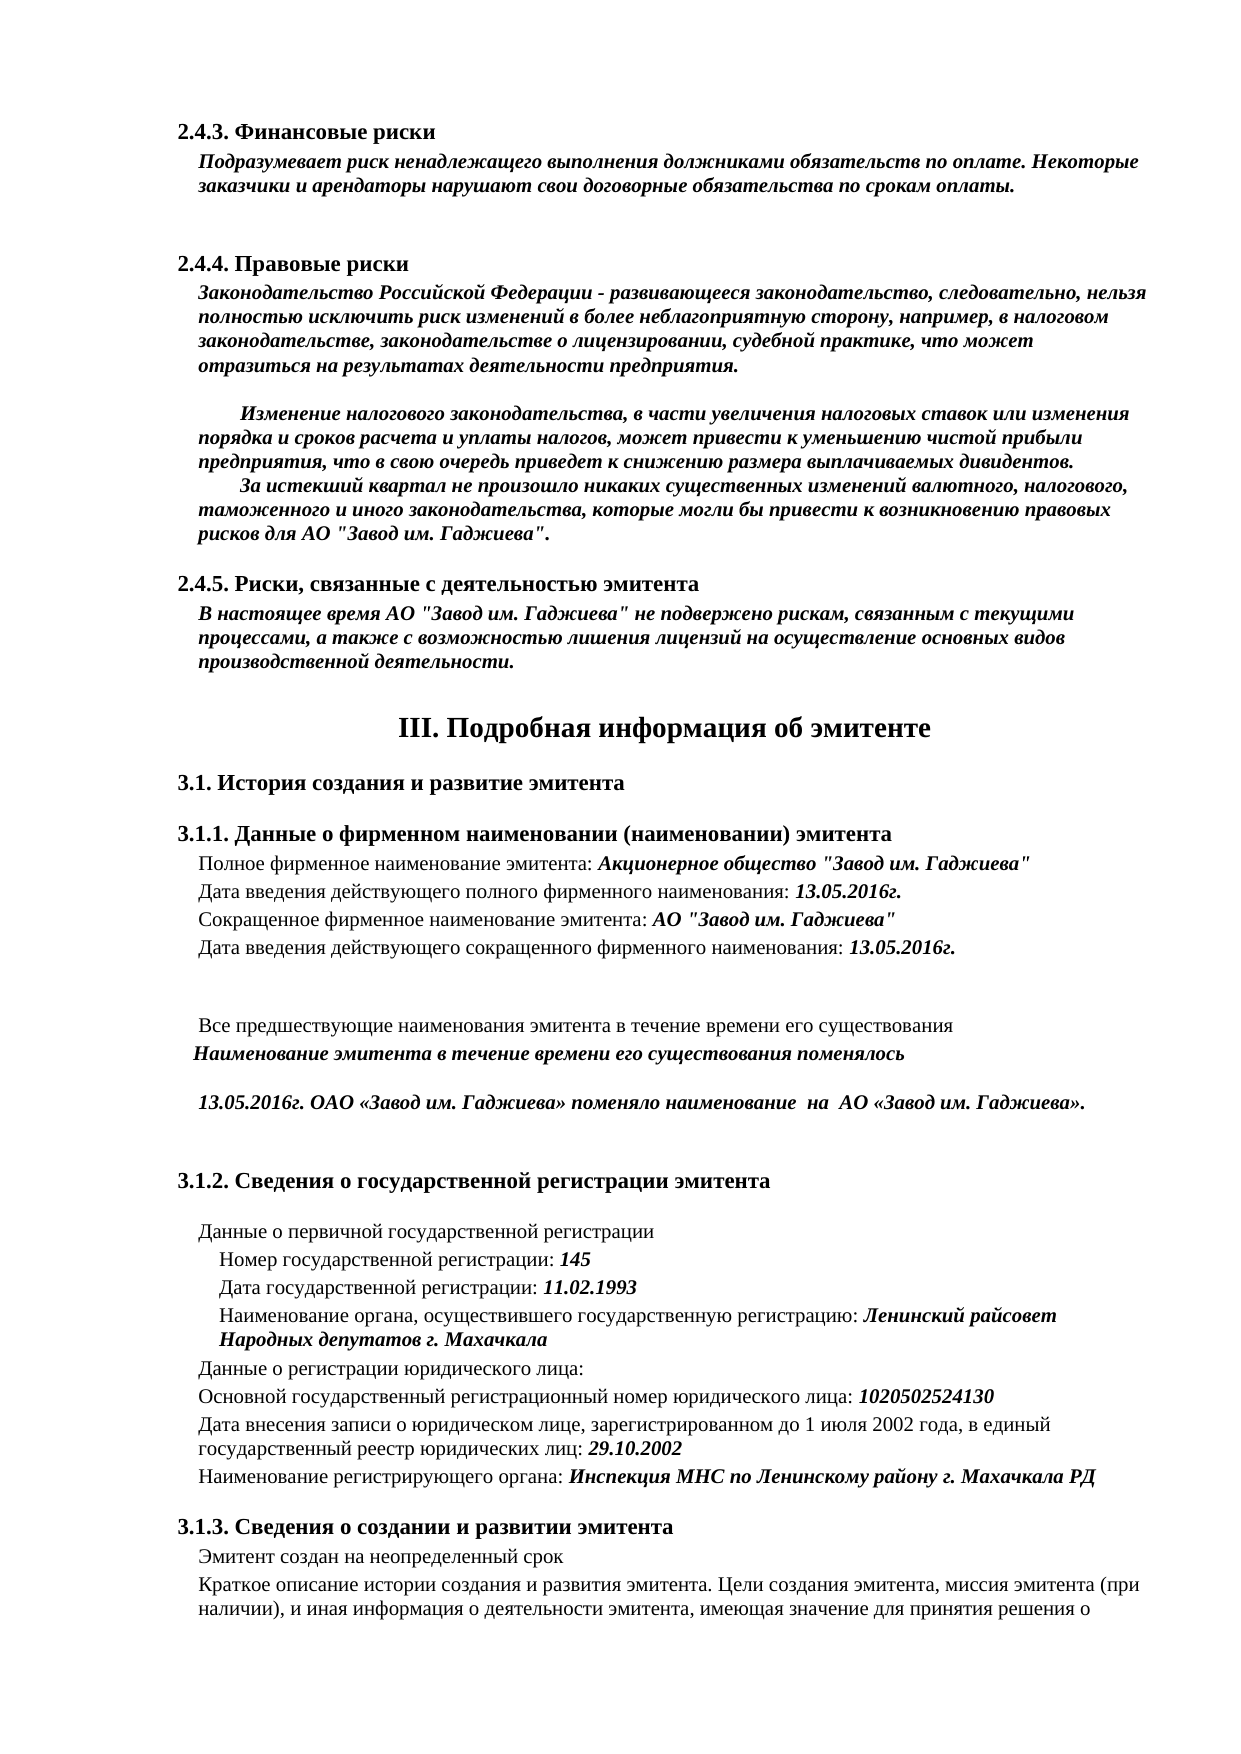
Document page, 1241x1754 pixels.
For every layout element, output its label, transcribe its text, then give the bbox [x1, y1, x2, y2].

text Полное фирменное наименование эмитента: Акционерное общество "Завод им. Гаджиева" [198, 851, 1152, 875]
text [198, 1572, 1152, 1620]
text Наименование органа, осуществившего государственную регистрацию: Ленинский райсовет Народных депутатов г. Махачкала [219, 1303, 1152, 1351]
text Дата внесения записи о юридическом лице, зарегистрированном до 1 июля 2002 года, в единый государственный реестр юридических лиц: 29.10.2002 [198, 1412, 1152, 1460]
text 2.4.3. Финансовые риски [177, 118, 1152, 144]
text Эмитент создан на неопределенный срок [198, 1544, 1152, 1568]
text III. Подробная информация об эмитенте [177, 710, 1152, 744]
text Основной государственный регистрационный номер юридического лица: 1020502524130 [198, 1384, 1152, 1408]
text 3.1.1. Данные о фирменном наименовании (наименовании) эмитента [177, 820, 1152, 846]
text 3.1. История создания и развитие эмитента [177, 769, 1152, 795]
text 13.05.2016г. ОАО «Завод им. Гаджиева» поменяло наименование на АО «Завод им. Гаджиева». [198, 1090, 1152, 1114]
text Данные о первичной государственной регистрации [198, 1218, 1152, 1243]
text 2.4.4. Правовые риски [177, 250, 1152, 276]
text Дата введения действующего сокращенного фирменного наименования: 13.05.2016г. [198, 935, 1152, 959]
text Номер государственной регистрации: 145 [219, 1247, 1152, 1271]
text Подразумевает риск ненадлежащего выполнения должниками обязательств по оплате. Некоторые заказчики и арендаторы нарушают свои договорные обязательства по срокам оплаты. [198, 149, 1152, 225]
text Данные о регистрации юридического лица: [198, 1356, 1152, 1379]
text Наименование регистрирующего органа: Инспекция МНС по Ленинскому району г. Махачкала РД [198, 1464, 1152, 1488]
text Дата государственной регистрации: 11.02.1993 [219, 1275, 1152, 1299]
text 2.4.5. Риски, связанные с деятельностью эмитента [177, 570, 1152, 596]
text В настоящее время АО "Завод им. Гаджиева" не подвержено рискам, связанным с текущими процессами, а также с возможностью лишения лицензий на осуществление основных видов производственной деятельности. [198, 601, 1152, 673]
text Сокращенное фирменное наименование эмитента: АО "Завод им. Гаджиева" [198, 907, 1152, 931]
text 3.1.2. Сведения о государственной регистрации эмитента [177, 1167, 1152, 1193]
text Наименование эмитента в течение времени его существования поменялось [177, 1041, 1152, 1065]
text Дата введения действующего полного фирменного наименования: 13.05.2016г. [198, 879, 1152, 903]
text 3.1.3. Сведения о создании и развитии эмитента [177, 1513, 1152, 1540]
text Все предшествующие наименования эмитента в течение времени его существования [198, 1013, 1152, 1037]
text Законодательство Российской Федерации - развивающееся законодательство, следовательно, нельзя полностью исключить риск изменений в более неблагоприятную сторону, например, в налоговом законодательстве, законодательстве о лицензировании, судебной практике, что может отразиться на результатах деятельности предприятия. Изменение налогового законодательства, в части увеличения налоговых ставок или изменения порядка и сроков расчета и уплаты налогов, может привести к уменьшению чистой прибыли предприятия, что в свою очередь приведет к снижению размера выплачиваемых дивидентов. За истекший квартал не произошло никаких существенных изменений валютного, налогового, таможенного и иного законодательства, которые могли бы привести к возникновению правовых рисков для АО "Завод им. Гаджиева". [198, 280, 1152, 545]
